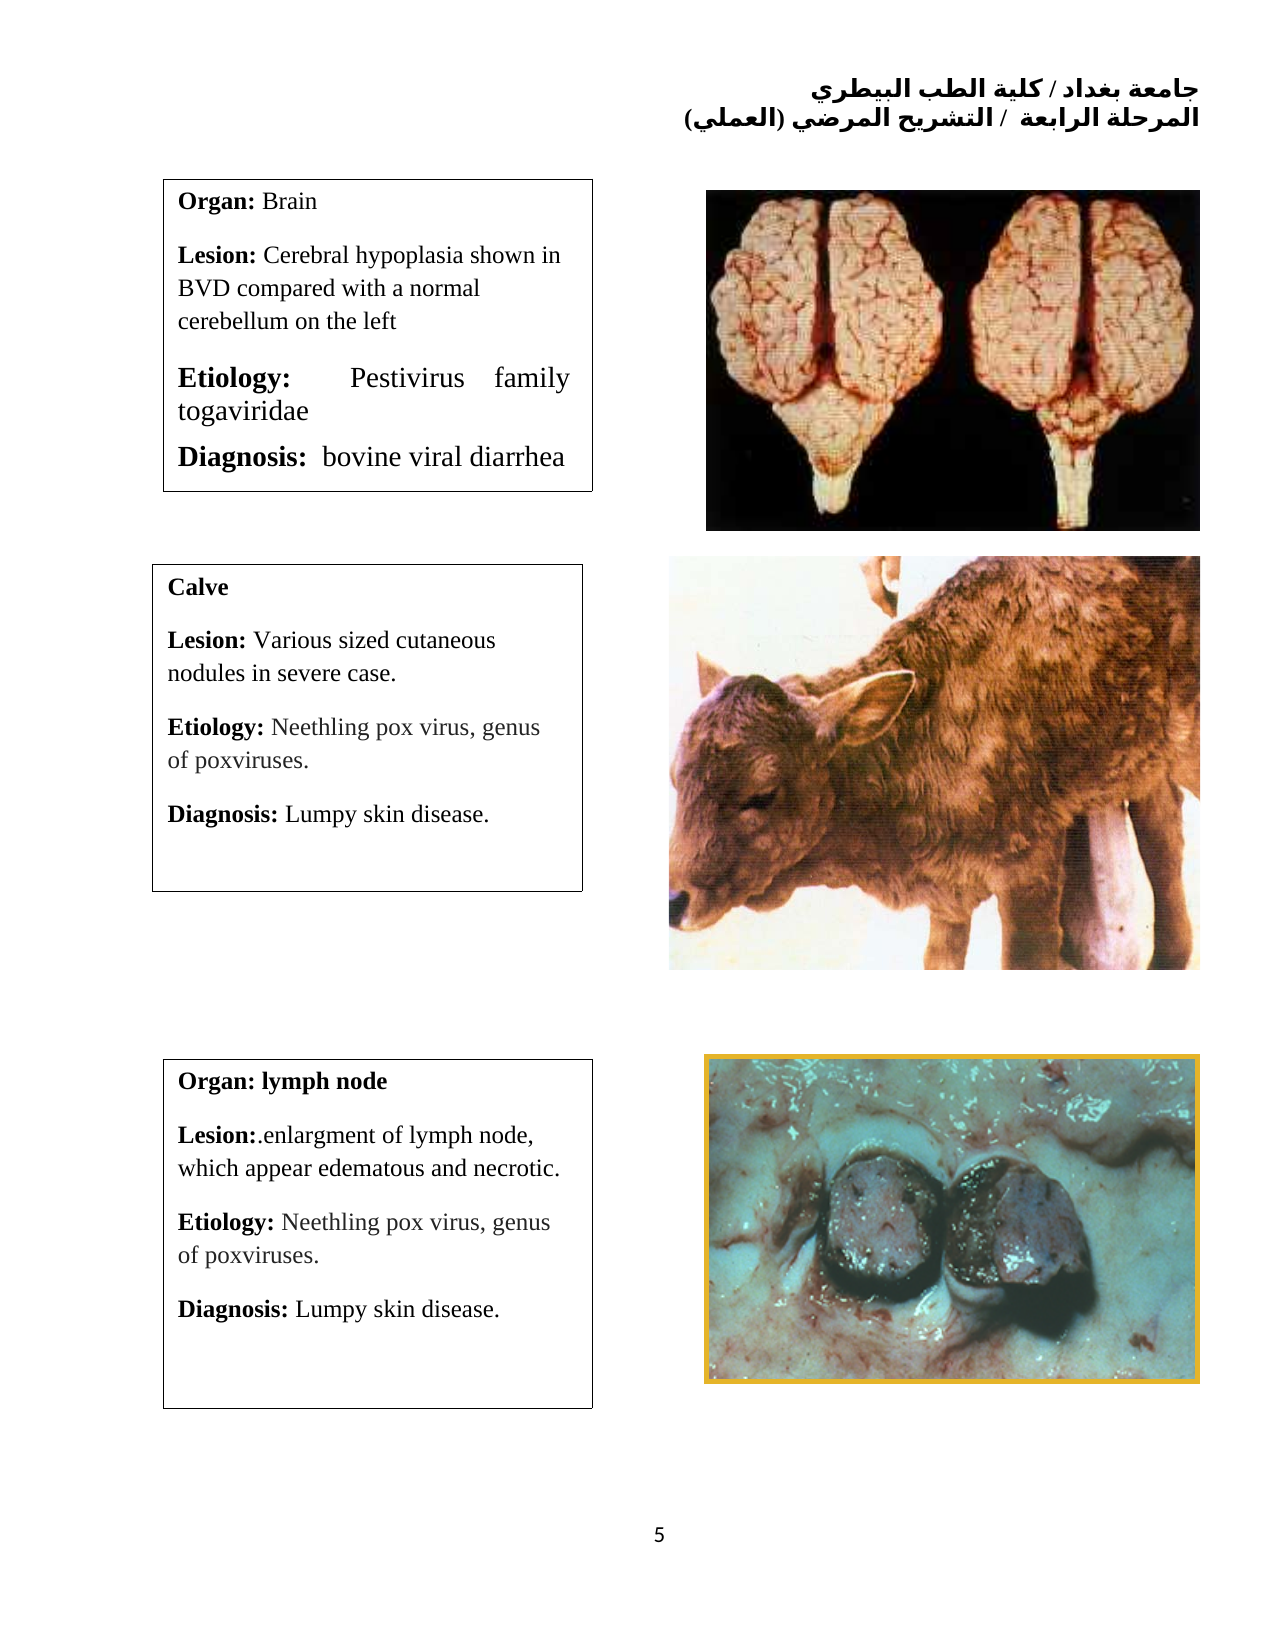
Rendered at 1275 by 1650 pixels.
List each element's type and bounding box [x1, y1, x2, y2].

picture [668, 556, 1200, 970]
picture [706, 190, 1200, 531]
